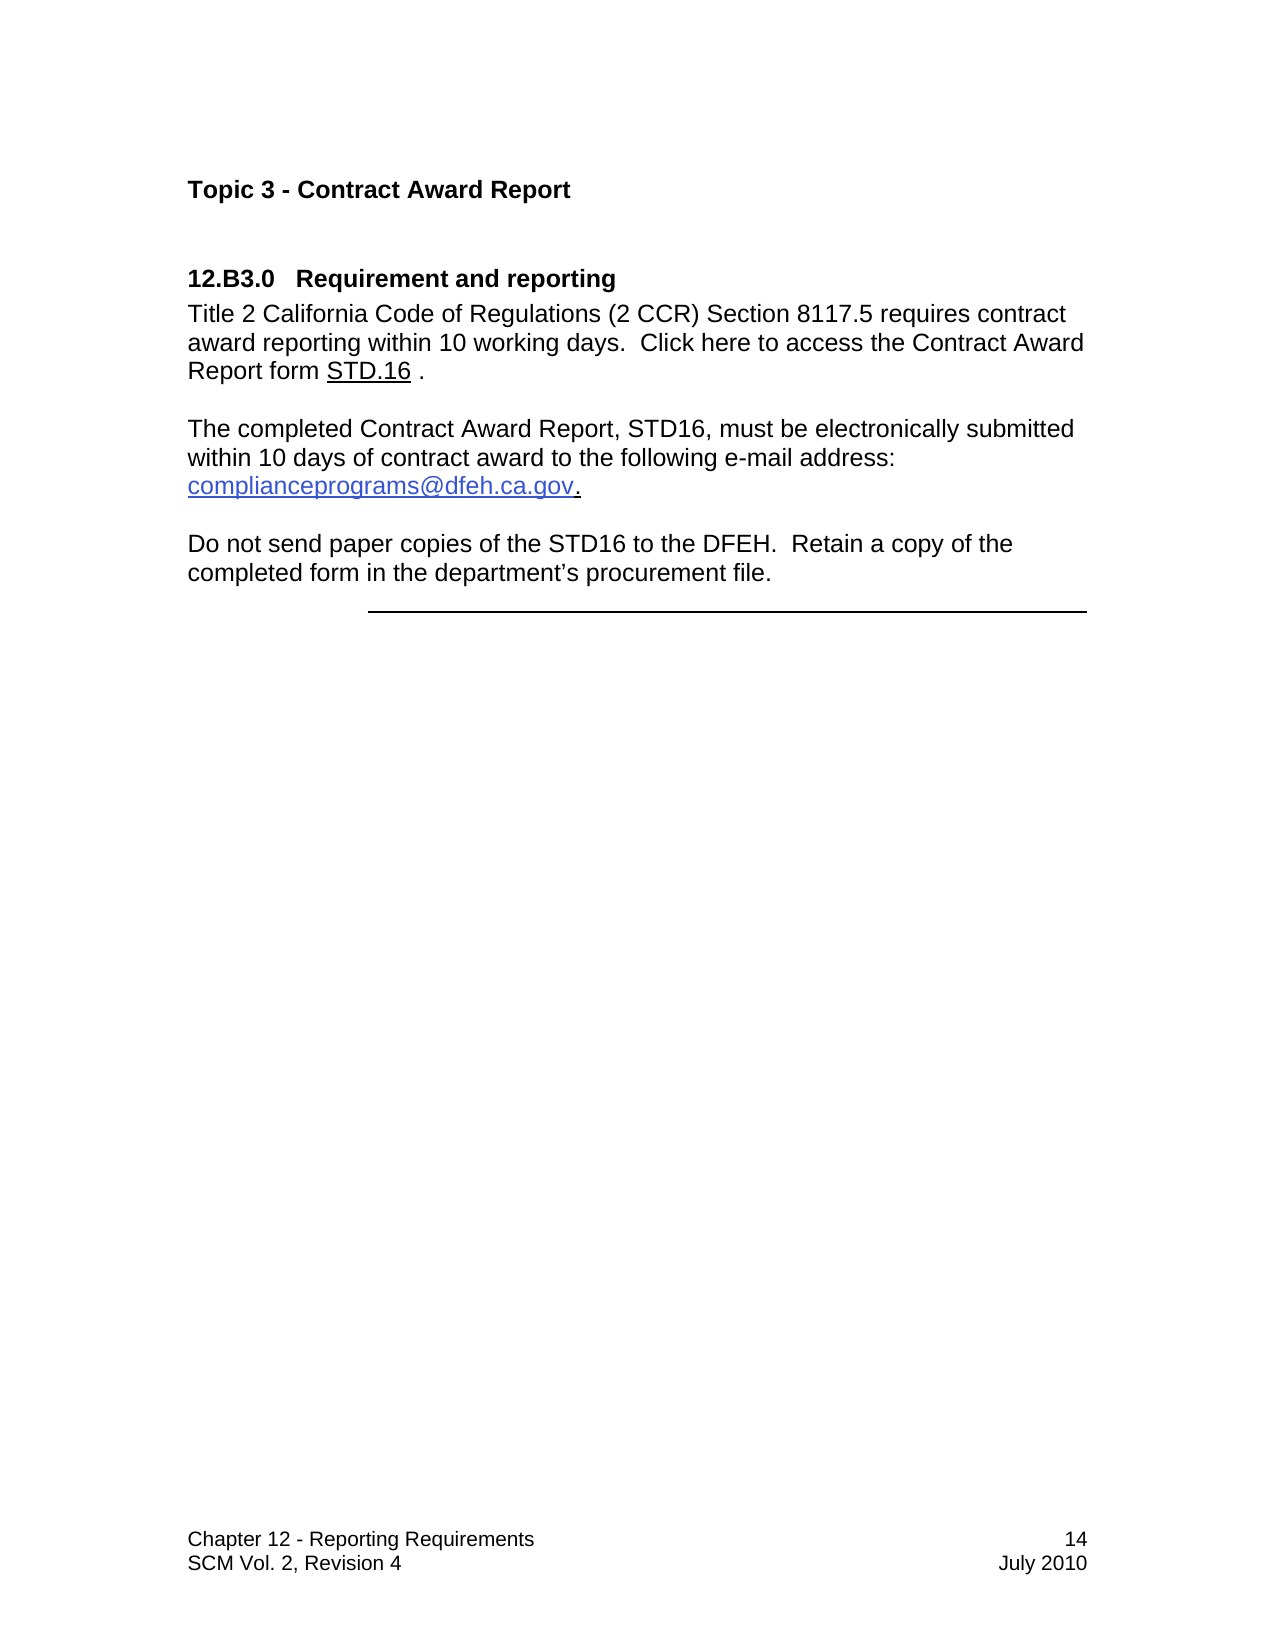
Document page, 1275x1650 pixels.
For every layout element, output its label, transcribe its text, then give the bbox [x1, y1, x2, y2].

subtitle 12.B3.0 Requirement and reporting [187, 264, 1087, 292]
text Title 2 California Code of Regulations (2 CCR) Section 8117.5 requires contract award reporting within 10 working days. Click here to access the Contract Award Report form STD.16 . [187, 299, 1087, 385]
subtitle Topic 3 - Contract Award Report [187, 175, 1087, 204]
text Do not send paper copies of the STD16 to the DFEH. Retain a copy of the completed form in the department’s procurement file. [187, 529, 1087, 586]
text The completed Contract Award Report, STD16, must be electronically submitted within 10 days of contract award to the following e-mail address: complianceprograms@dfeh.ca.gov. [187, 414, 1087, 500]
